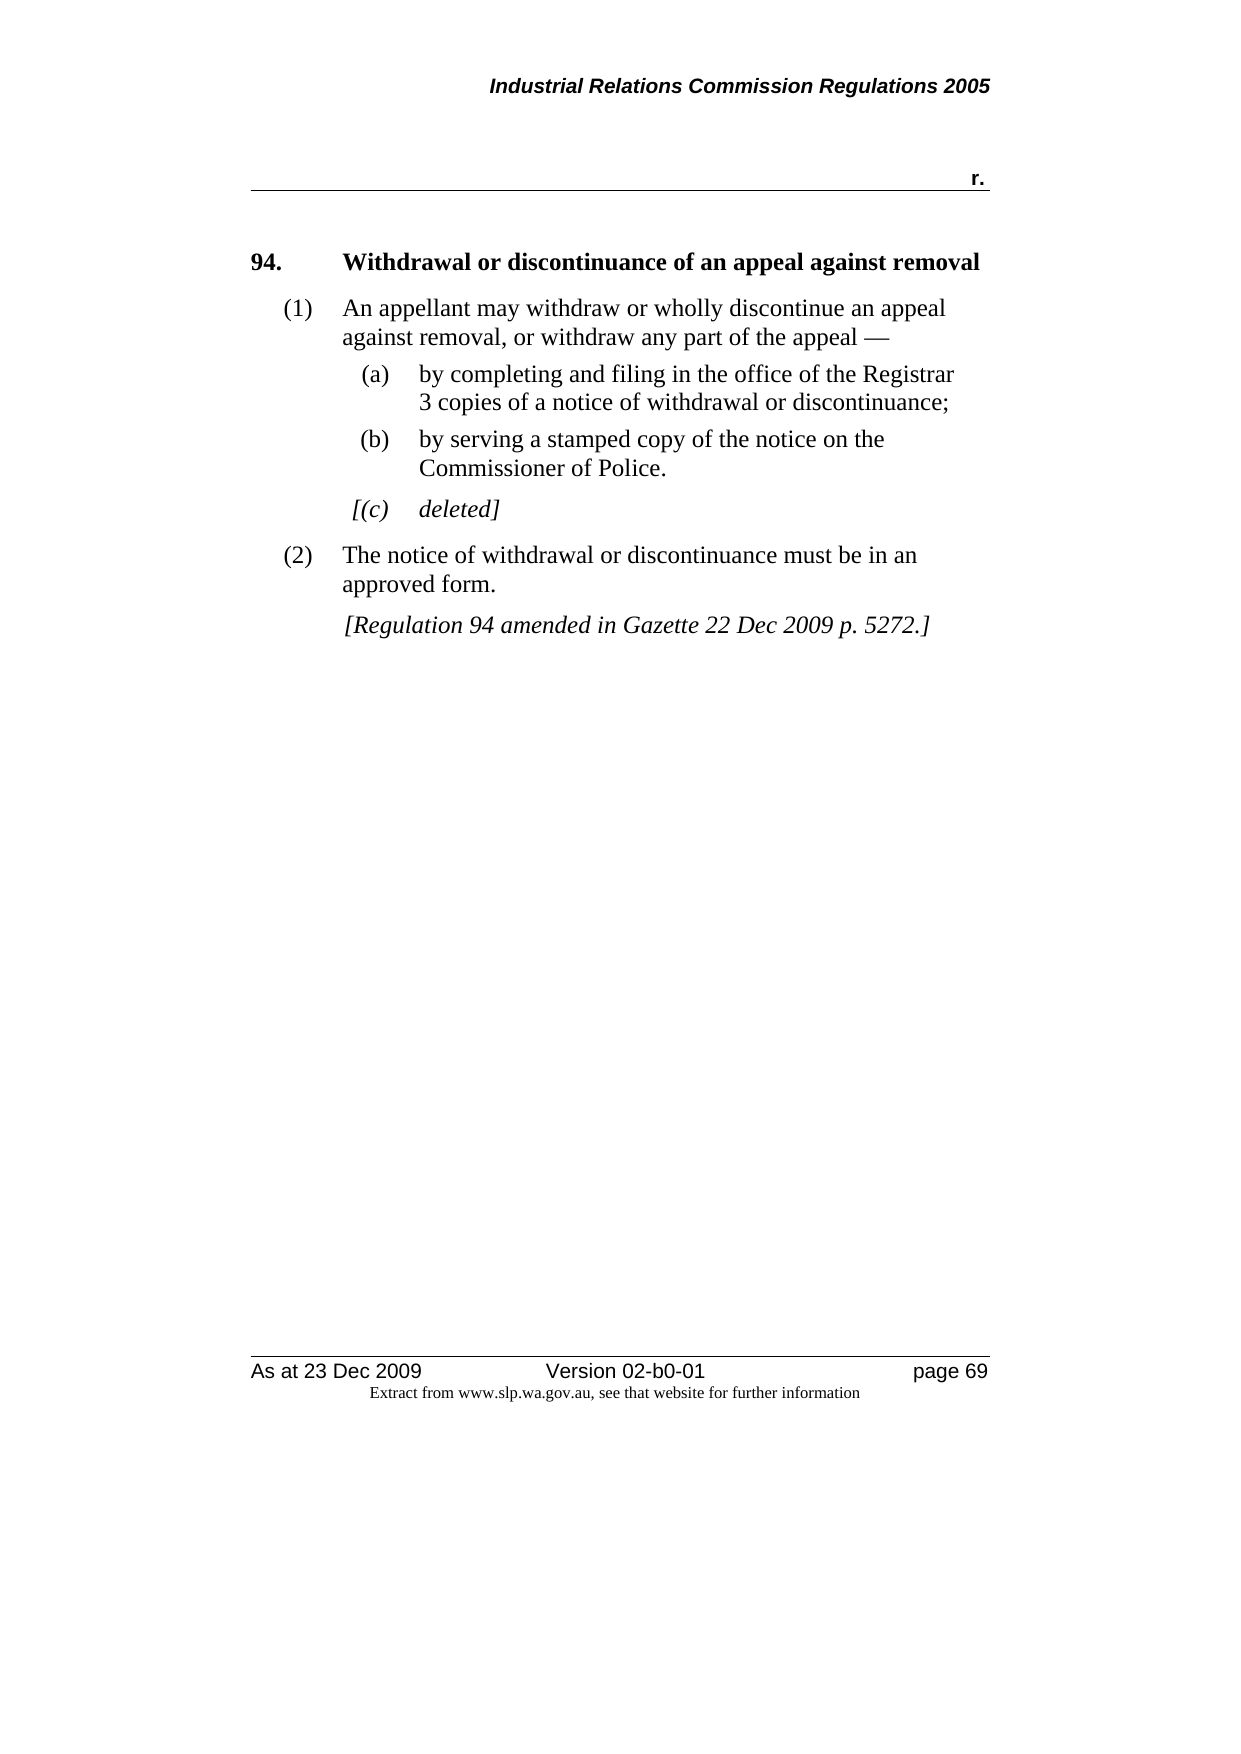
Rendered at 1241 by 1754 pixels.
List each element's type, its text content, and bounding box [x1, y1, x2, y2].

text (2) The notice of withdrawal or discontinuance must be in an approved form. [251, 540, 990, 597]
text (a) by completing and filing in the office of the Registrar 3 copies of a notice of withdrawal or discontinuance; [251, 359, 990, 416]
text (1) An appellant may withdraw or wholly discontinue an appeal against removal, or withdraw any part of the appeal — [251, 293, 990, 350]
text (b) by serving a stamped copy of the notice on the Commissioner of Police. [251, 424, 990, 482]
text [(c) deleted] [251, 494, 990, 523]
subtitle 94. Withdrawal or discontinuance of an appeal against removal [251, 247, 990, 276]
text [Regulation 94 amended in Gazette 22 Dec 2009 p. 5272.] [251, 610, 990, 639]
